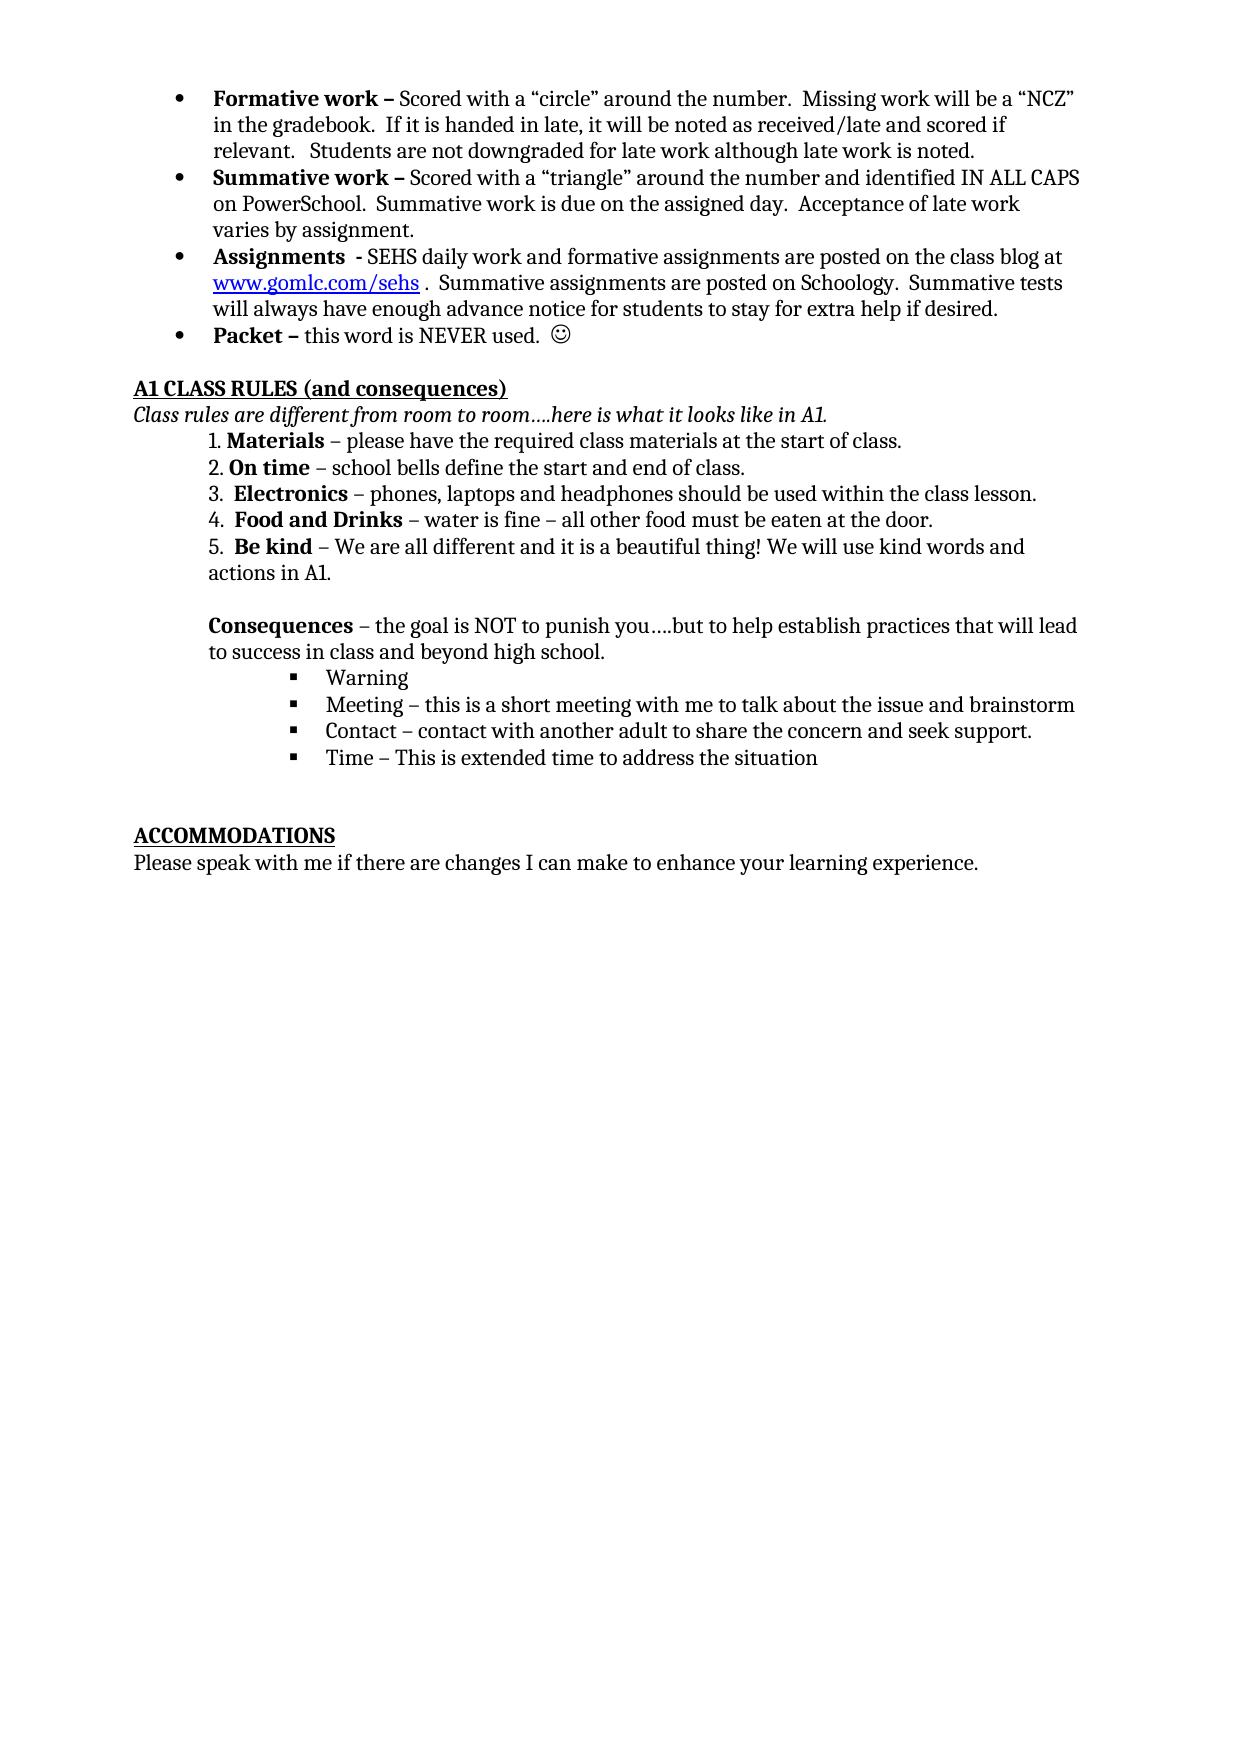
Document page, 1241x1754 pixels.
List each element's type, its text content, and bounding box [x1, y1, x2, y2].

list Packet – this word is NEVER used. [176, 323, 1081, 349]
text A1 CLASS RULES (and consequences) [133, 375, 1081, 402]
list Summative work – Scored with a “triangle” around the number and identified IN ALL CAPS on PowerSchool. Summative work is due on the assigned day. Acceptance of late work varies by assignment. [176, 164, 1081, 243]
list Time – This is extended time to address the situation [288, 744, 1081, 771]
text Consequences – the goal is NOT to punish you….but to help establish practices that will lead to success in class and beyond high school. [208, 612, 1081, 665]
text 1. Materials – please have the required class materials at the start of class. [208, 428, 1081, 454]
list Warning [288, 665, 1081, 692]
text Please speak with me if there are changes I can make to enhance your learning experience. [133, 850, 1081, 876]
text 5. Be kind – We are all different and it is a beautiful thing! We will use kind words and actions in A1. [208, 533, 1081, 586]
list Assignments - SEHS daily work and formative assignments are posted on the class blog at www.gomlc.com/sehs . Summative assignments are posted on Schoology. Summative tests will always have enough advance notice for students to stay for extra help if desired. [176, 243, 1081, 323]
list Formative work – Scored with a “circle” around the number. Missing work will be a “NCZ” in the gradebook. If it is handed in late, it will be noted as received/late and scored if relevant. Students are not downgraded for late work although late work is noted. [176, 85, 1081, 164]
text 4. Food and Drinks – water is fine – all other food must be eaten at the door. [208, 507, 1081, 533]
list Contact – contact with another adult to share the concern and seek support. [288, 718, 1081, 744]
text Accommodations [133, 823, 1081, 850]
text 3. Electronics – phones, laptops and headphones should be used within the class lesson. [208, 481, 1081, 507]
text Class rules are different from room to room….here is what it looks like in A1. [133, 402, 1081, 428]
list Meeting – this is a short meeting with me to talk about the issue and brainstorm [288, 692, 1081, 718]
text 2. On time – school bells define the start and end of class. [208, 454, 1081, 481]
